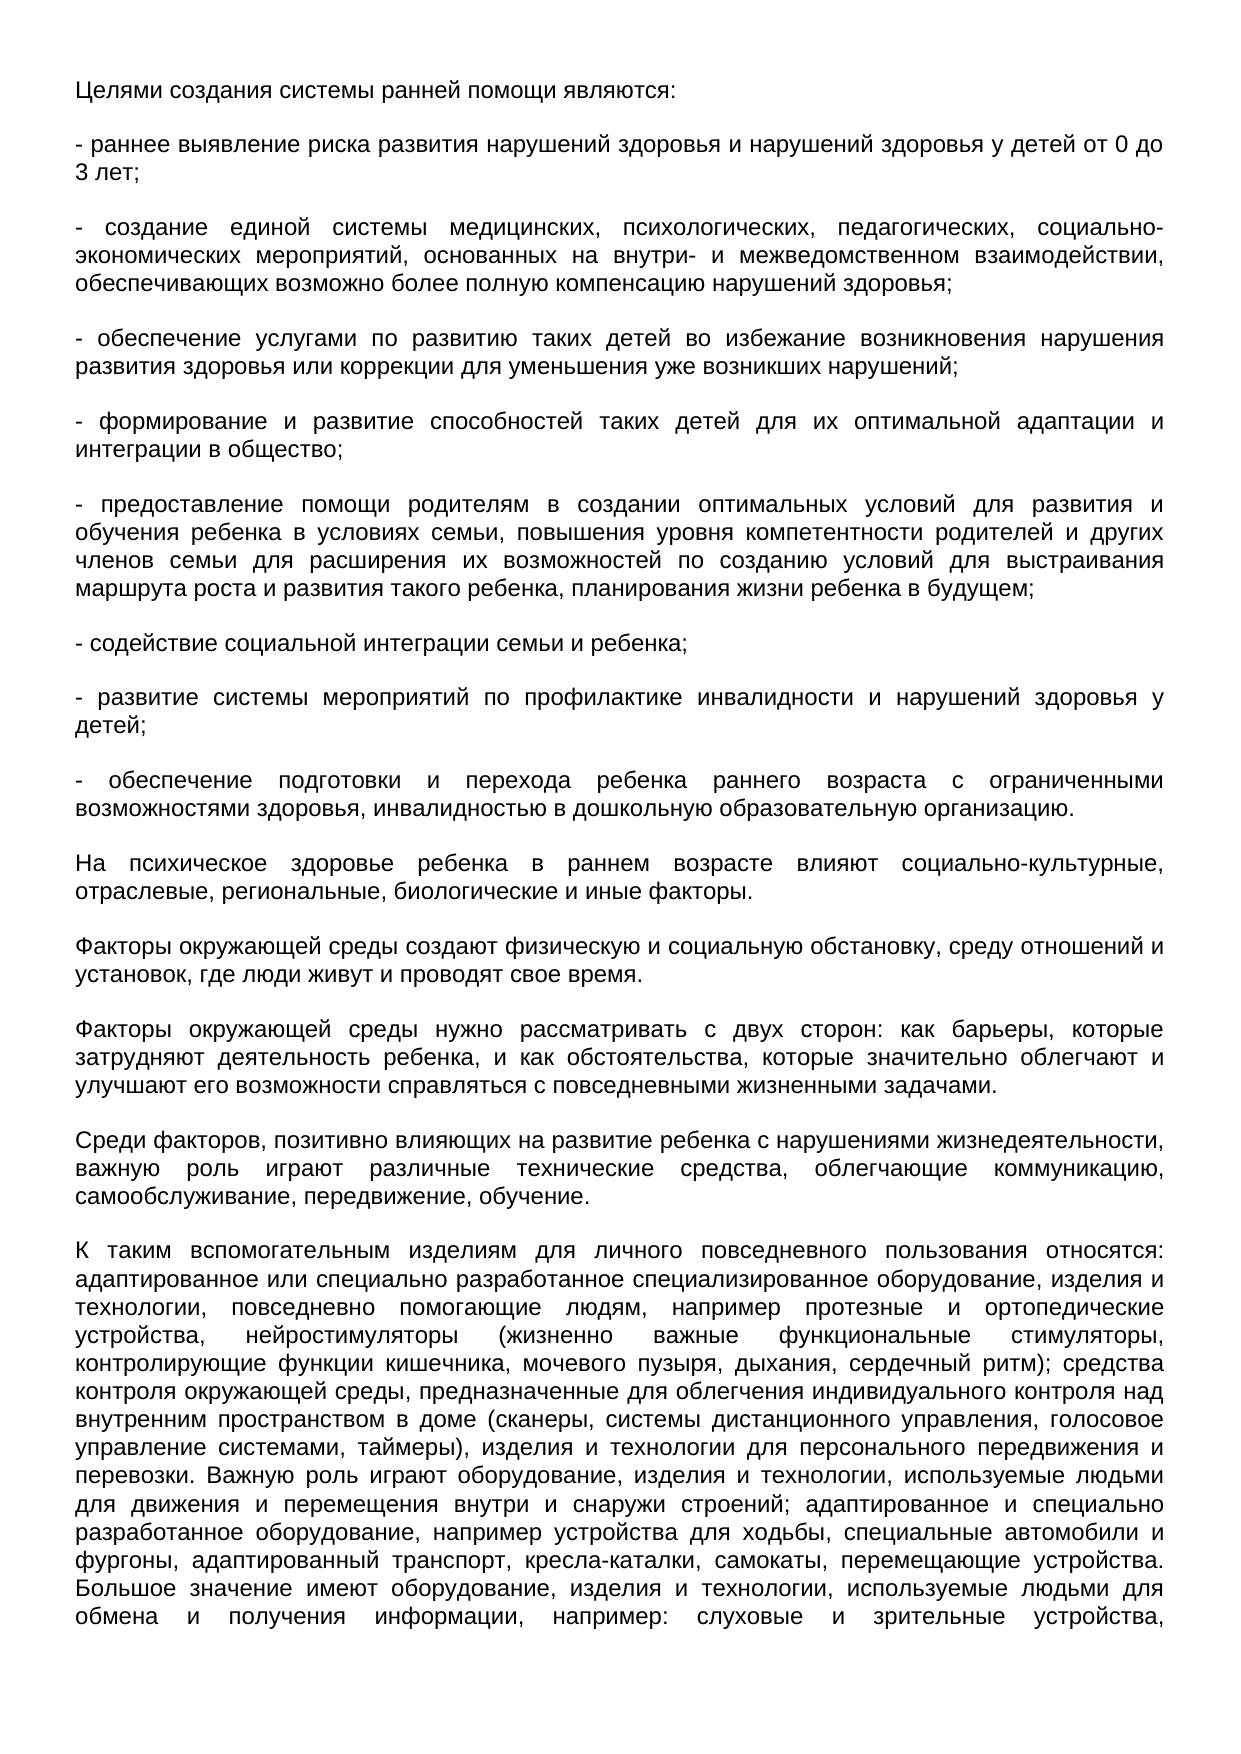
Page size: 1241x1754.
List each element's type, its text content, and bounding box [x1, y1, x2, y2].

text Факторы окружающей среды нужно рассматривать с двух сторон: как барьеры, которые затрудняют деятельность ребенка, и как обстоятельства, которые значительно облегчают и улучшают его возможности справляться с повседневными жизненными задачами. [75, 1014, 1165, 1098]
text На психическое здоровье ребенка в раннем возрасте влияют социально-культурные, отраслевые, региональные, биологические и иные факторы. [75, 848, 1165, 905]
text - обеспечение подготовки и перехода ребенка раннего возраста с ограниченными возможностями здоровья, инвалидностью в дошкольную образовательную организацию. [75, 766, 1165, 822]
text - содействие социальной интеграции семьи и ребенка; [75, 628, 1165, 656]
text - развитие системы мероприятий по профилактике инвалидности и нарушений здоровья у детей; [75, 683, 1165, 739]
text - обеспечение услугами по развитию таких детей во избежание возникновения нарушения развития здоровья или коррекции для уменьшения уже возникших нарушений; [75, 323, 1165, 380]
text - предоставление помощи родителям в создании оптимальных условий для развития и обучения ребенка в условиях семьи, повышения уровня компетентности родителей и других членов семьи для расширения их возможностей по созданию условий для выстраивания маршрута роста и развития такого ребенка, планирования жизни ребенка в будущем; [75, 489, 1165, 602]
text Среди факторов, позитивно влияющих на развитие ребенка с нарушениями жизнедеятельности, важную роль играют различные технические средства, облегчающие коммуникацию, самообслуживание, передвижение, обучение. [75, 1125, 1165, 1209]
text Факторы окружающей среды создают физическую и социальную обстановку, среду отношений и установок, где люди живут и проводят свое время. [75, 931, 1165, 987]
text - раннее выявление риска развития нарушений здоровья и нарушений здоровья у детей от 0 до 3 лет; [75, 130, 1165, 186]
text Целями создания системы ранней помощи являются: [75, 75, 1165, 103]
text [75, 1236, 1165, 1630]
text - создание единой системы медицинских, психологических, педагогических, социально-экономических мероприятий, основанных на внутри- и межведомственном взаимодействии, обеспечивающих возможно более полную компенсацию нарушений здоровья; [75, 212, 1165, 297]
text - формирование и развитие способностей таких детей для их оптимальной адаптации и интеграции в общество; [75, 406, 1165, 462]
